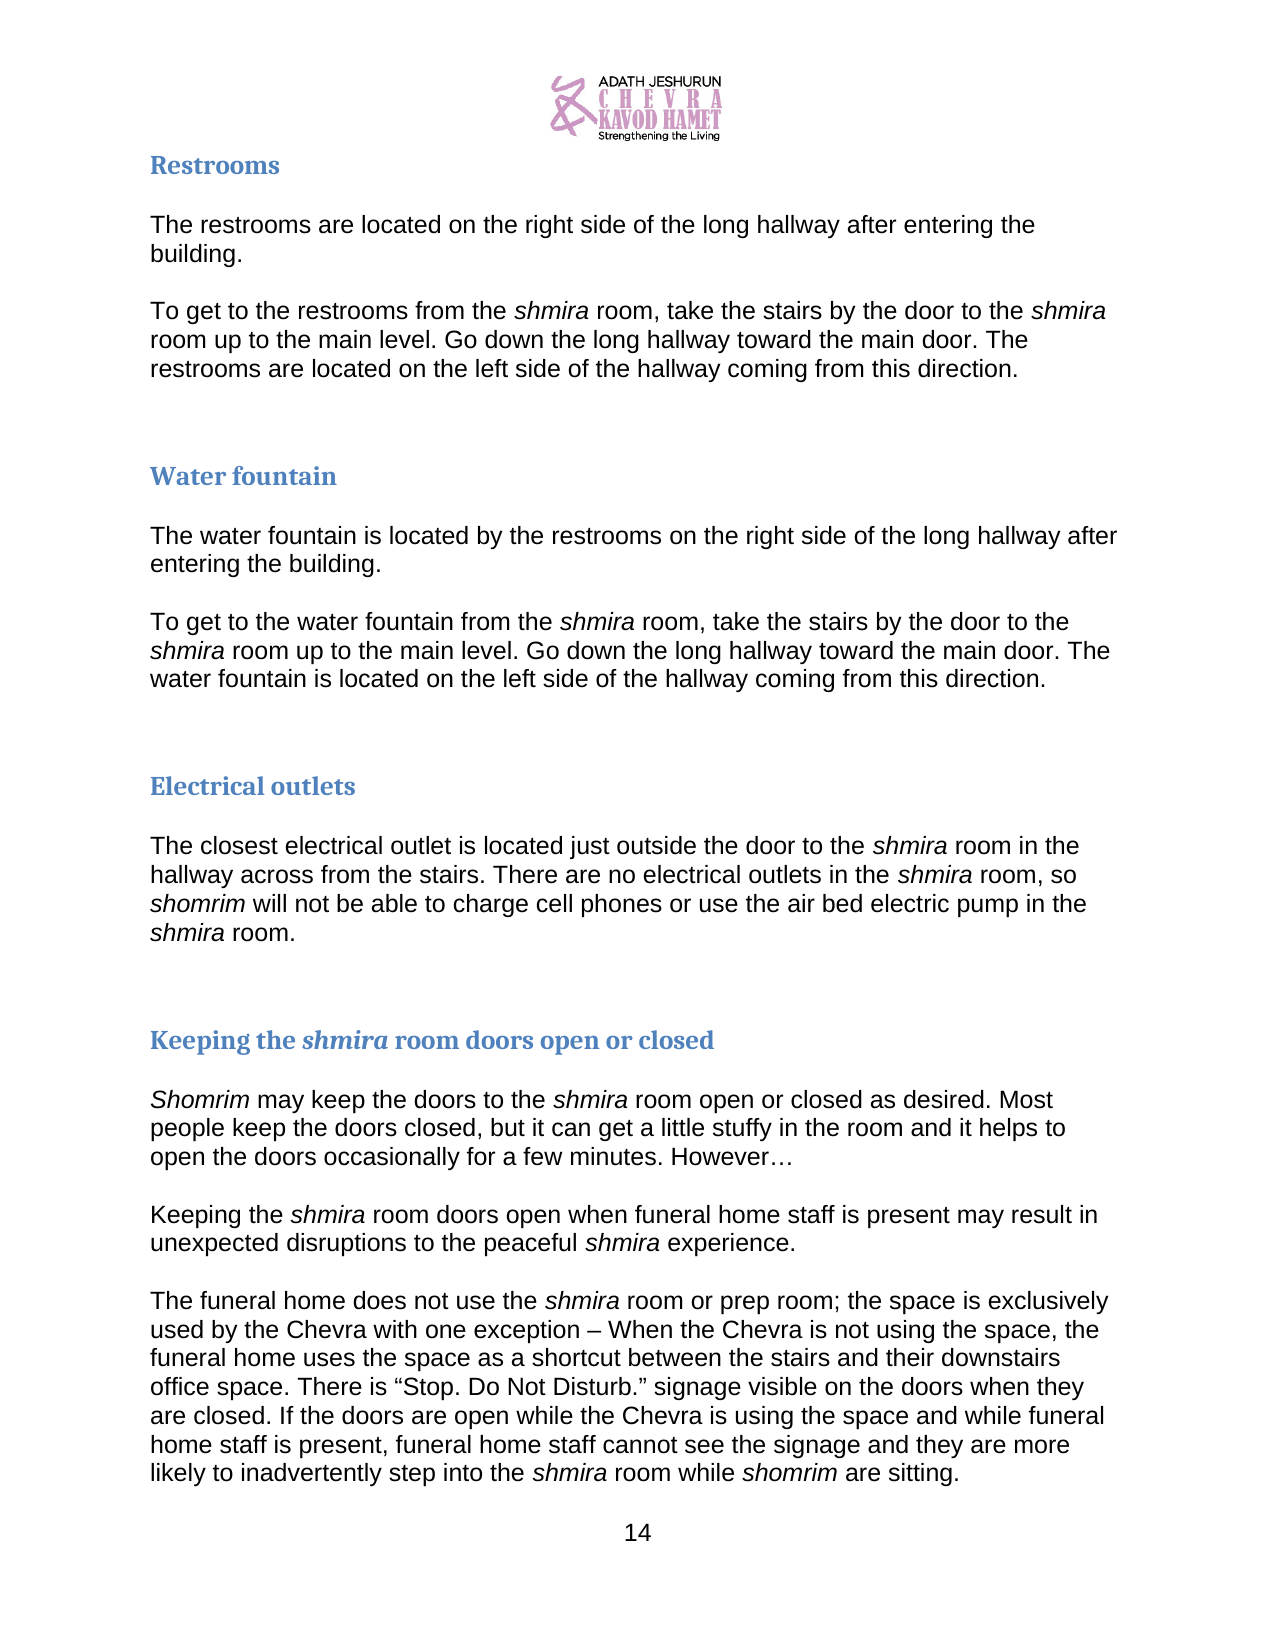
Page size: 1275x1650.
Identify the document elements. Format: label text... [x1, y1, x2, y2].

text To get to the restrooms from the shmira room, take the stairs by the door to the shmira room up to the main level. Go down the long hallway toward the main door. The restrooms are located on the left side of the hallway coming from this direction. [150, 296, 1125, 382]
text To get to the water fountain from the shmira room, take the stairs by the door to the shmira room up to the main level. Go down the long hallway toward the main door. The water fountain is located on the left side of the hallway coming from this direction. [150, 607, 1125, 693]
subtitle Electrical outlets [150, 771, 1125, 803]
subtitle Water fountain [150, 461, 1125, 492]
subtitle Restrooms [150, 150, 1125, 181]
text The restrooms are located on the right side of the long hallway after entering the building. [150, 210, 1125, 267]
text Keeping the shmira room doors open when funeral home staff is present may result in unexpected disruptions to the peaceful shmira experience. [150, 1199, 1125, 1257]
text The funeral home does not use the shmira room or prep room; the space is exclusively used by the Chevra with one exception – When the Chevra is not using the space, the funeral home uses the space as a shortcut between the stairs and their downstairs office space. There is “Stop. Do Not Disturb.” signage visible on the doors when they are closed. If the doors are open while the Chevra is using the space and while funeral home staff is present, funeral home staff cannot see the signage and they are more likely to inadvertently step into the shmira room while shomrim are sitting. [150, 1286, 1125, 1487]
text The closest electrical outlet is located just outside the door to the shmira room in the hallway across from the stairs. There are no electrical outlets in the shmira room, so shomrim will not be able to charge cell phones or use the air bed electric pump in the shmira room. [150, 831, 1125, 946]
text The water fountain is located by the restrooms on the right side of the long hallway after entering the building. [150, 521, 1125, 578]
subtitle Keeping the shmira room doors open or closed [150, 1025, 1125, 1056]
picture [550, 75, 725, 142]
text Shomrim may keep the doors to the shmira room open or closed as desired. Most people keep the doors closed, but it can get a little stuffy in the room and it helps to open the doors occasionally for a few minutes. However… [150, 1084, 1125, 1171]
